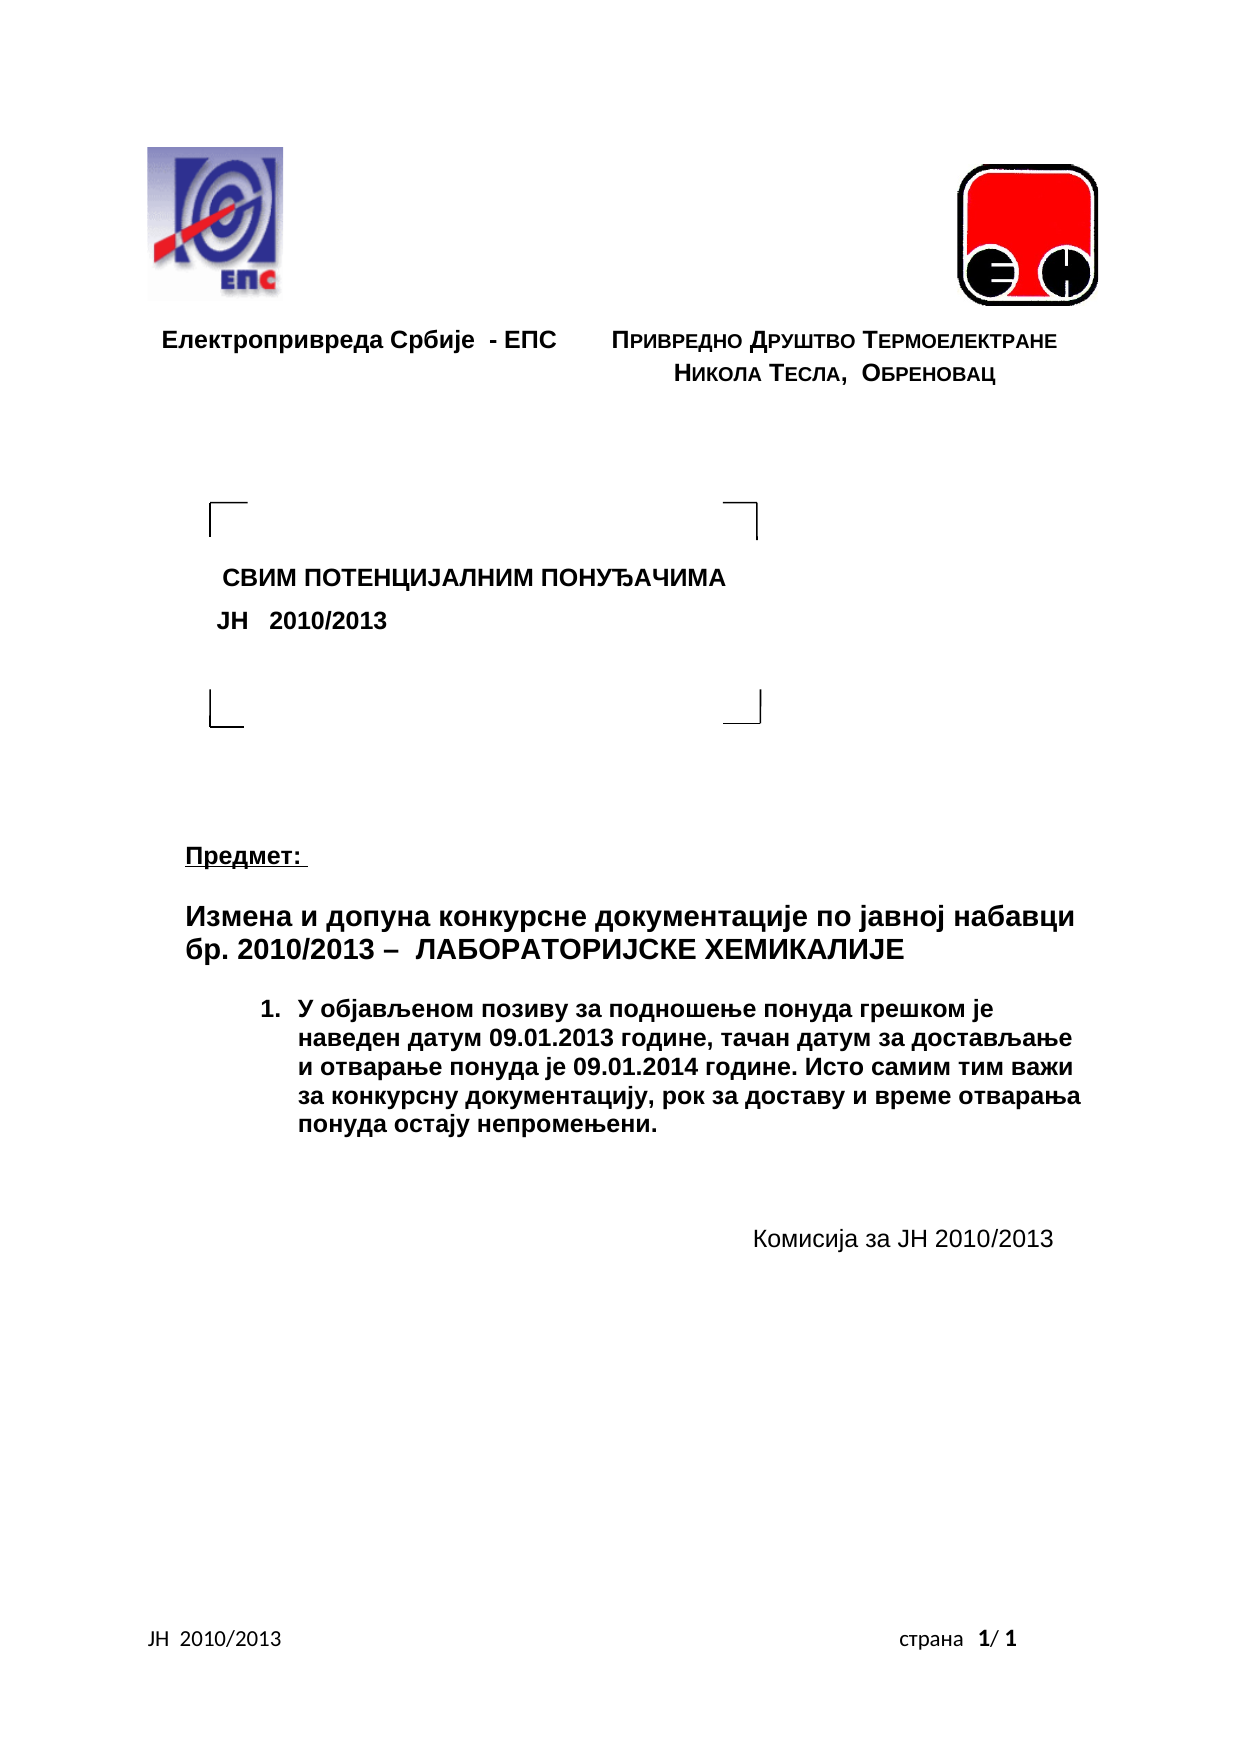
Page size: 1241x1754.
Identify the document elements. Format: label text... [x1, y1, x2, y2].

picture [957, 164, 1099, 306]
text ЈН 2010/2013 [148, 606, 1093, 635]
list У објављеном позиву за подношење понуда грешком је наведен датум 09.01.2013 године, тачан датум за достављање и отварање понуда је 09.01.2014 године. Исто самим тим важи за конкурсну документацију, рок за доставу и време отварања понуда остају непромењени. [260, 994, 1093, 1138]
table_cell Привредно Друштво Термоелектране Никола Тесла, Обреновац [582, 325, 1087, 466]
table_header [582, 148, 1087, 325]
text Предмет: [185, 841, 1093, 870]
table_header [136, 148, 582, 325]
table_cell Електропривреда Србије - ЕПС [136, 325, 582, 466]
text СВИМ ПОТЕНЦИЈАЛНИМ ПОНУЂАЧИМА [148, 563, 1093, 592]
text Измена и допуна конкурсне документације по јавној набавци бр. 2010/2013 – ЛАБОРАТОРИЈСКЕ ХЕМИКАЛИЈЕ [185, 899, 1093, 966]
text Комисија за ЈН 2010/2013 [298, 1224, 1093, 1253]
